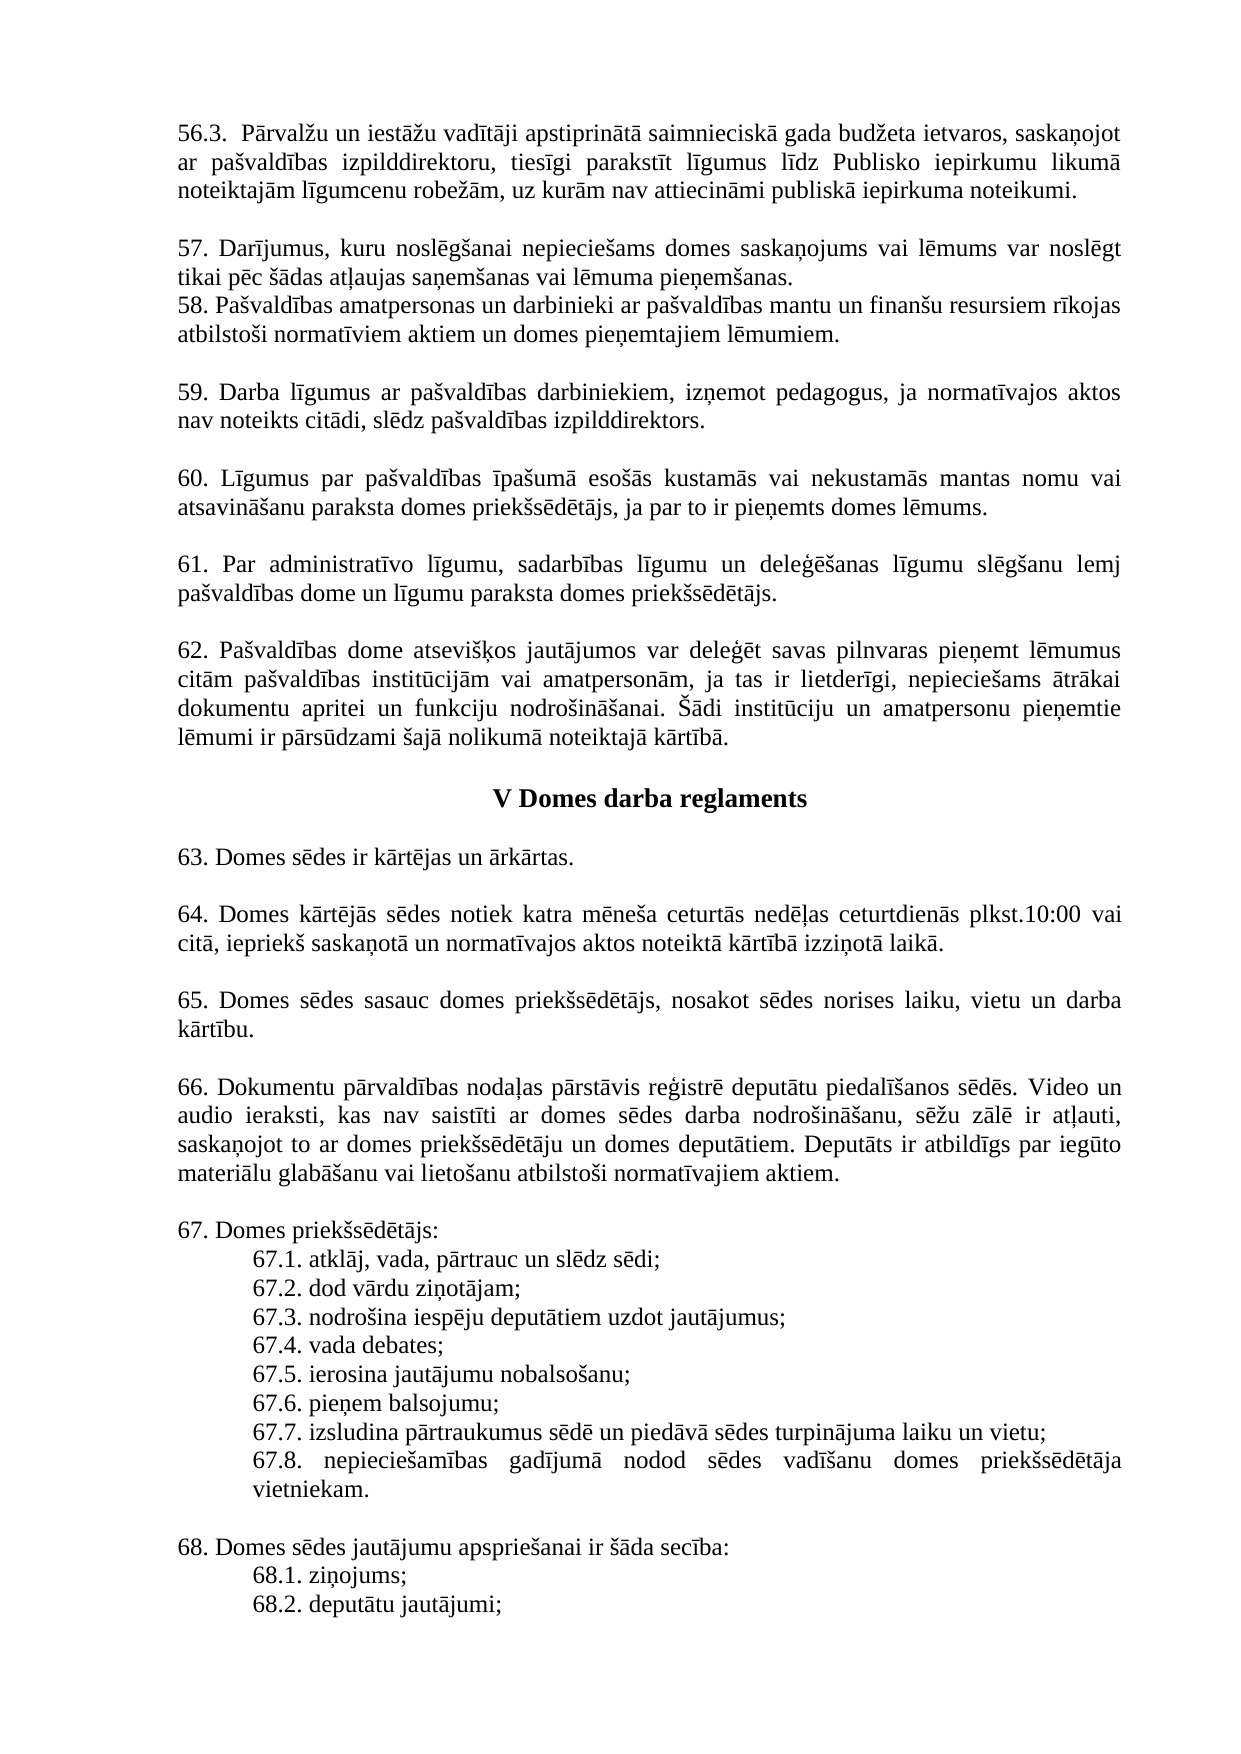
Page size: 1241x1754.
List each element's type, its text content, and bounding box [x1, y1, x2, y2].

text 67.7. izsludina pārtraukumus sēdē un piedāvā sēdes turpinājuma laiku un vietu; [252, 1417, 1122, 1445]
text 59. Darba līgumus ar pašvaldības darbiniekiem, izņemot pedagogus, ja normatīvajos aktos nav noteikts citādi, slēdz pašvaldības izpilddirektors. [177, 377, 1122, 434]
text 65. Domes sēdes sasauc domes priekšsēdētājs, nosakot sēdes norises laiku, vietu un darba kārtību. [177, 985, 1122, 1043]
text 61. Par administratīvo līgumu, sadarbības līgumu un deleģēšanas līgumu slēgšanu lemj pašvaldības dome un līgumu paraksta domes priekšsēdētājs. [177, 549, 1122, 607]
text 67.8. nepieciešamības gadījumā nodod sēdes vadīšanu domes priekšsēdētāja vietniekam. [252, 1445, 1122, 1503]
text 57. Darījumus, kuru noslēgšanai nepieciešams domes saskaņojums vai lēmums var noslēgt tikai pēc šādas atļaujas saņemšanas vai lēmuma pieņemšanas. [177, 233, 1122, 291]
text 67.3. nodrošina iespēju deputātiem uzdot jautājumus; [252, 1302, 1122, 1330]
text 66. Dokumentu pārvaldības nodaļas pārstāvis reģistrē deputātu piedalīšanos sēdēs. Video un audio ieraksti, kas nav saistīti ar domes sēdes darba nodrošināšanu, sēžu zālē ir atļauti, saskaņojot to ar domes priekšsēdētāju un domes deputātiem. Deputāts ir atbildīgs par iegūto materiālu glabāšanu vai lietošanu atbilstoši normatīvajiem aktiem. [177, 1072, 1122, 1187]
text 67.2. dod vārdu ziņotājam; [177, 1273, 1122, 1302]
text 67.6. pieņem balsojumu; [177, 1388, 1122, 1417]
text V Domes darba reglaments [177, 782, 1122, 813]
text 67. Domes priekšsēdētājs: [177, 1215, 1122, 1244]
text 62. Pašvaldības dome atsevišķos jautājumos var deleģēt savas pilnvaras pieņemt lēmumus citām pašvaldības institūcijām vai amatpersonām, ja tas ir lietderīgi, nepieciešams ātrākai dokumentu apritei un funkciju nodrošināšanai. Šādi institūciju un amatpersonu pieņemtie lēmumi ir pārsūdzami šajā nolikumā noteiktajā kārtībā. [177, 636, 1122, 751]
text 68. Domes sēdes jautājumu apspriešanai ir šāda secība: [177, 1532, 1122, 1560]
text 68.2. deputātu jautājumi; [177, 1589, 1122, 1618]
text 63. Domes sēdes ir kārtējas un ārkārtas. [177, 842, 1122, 870]
text 58. Pašvaldības amatpersonas un darbinieki ar pašvaldības mantu un finanšu resursiem rīkojas atbilstoši normatīviem aktiem un domes pieņemtajiem lēmumiem. [177, 291, 1122, 348]
text 64. Domes kārtējās sēdes notiek katra mēneša ceturtās nedēļas ceturtdienās plkst.10:00 vai citā, iepriekš saskaņotā un normatīvajos aktos noteiktā kārtībā izziņotā laikā. [177, 899, 1122, 957]
text 67.4. vada debates; [177, 1330, 1122, 1359]
text 68.1. ziņojums; [177, 1560, 1122, 1589]
text 67.1. atklāj, vada, pārtrauc un slēdz sēdi; [177, 1244, 1122, 1273]
text 60. Līgumus par pašvaldības īpašumā esošās kustamās vai nekustamās mantas nomu vai atsavināšanu paraksta domes priekšsēdētājs, ja par to ir pieņemts domes lēmums. [177, 463, 1122, 521]
text 67.5. ierosina jautājumu nobalsošanu; [177, 1359, 1122, 1388]
text 56.3. Pārvalžu un iestāžu vadītāji apstiprinātā saimnieciskā gada budžeta ietvaros, saskaņojot ar pašvaldības izpilddirektoru, tiesīgi parakstīt līgumus līdz Publisko iepirkumu likumā noteiktajām līgumcenu robežām, uz kurām nav attiecināmi publiskā iepirkuma noteikumi. [177, 118, 1122, 204]
